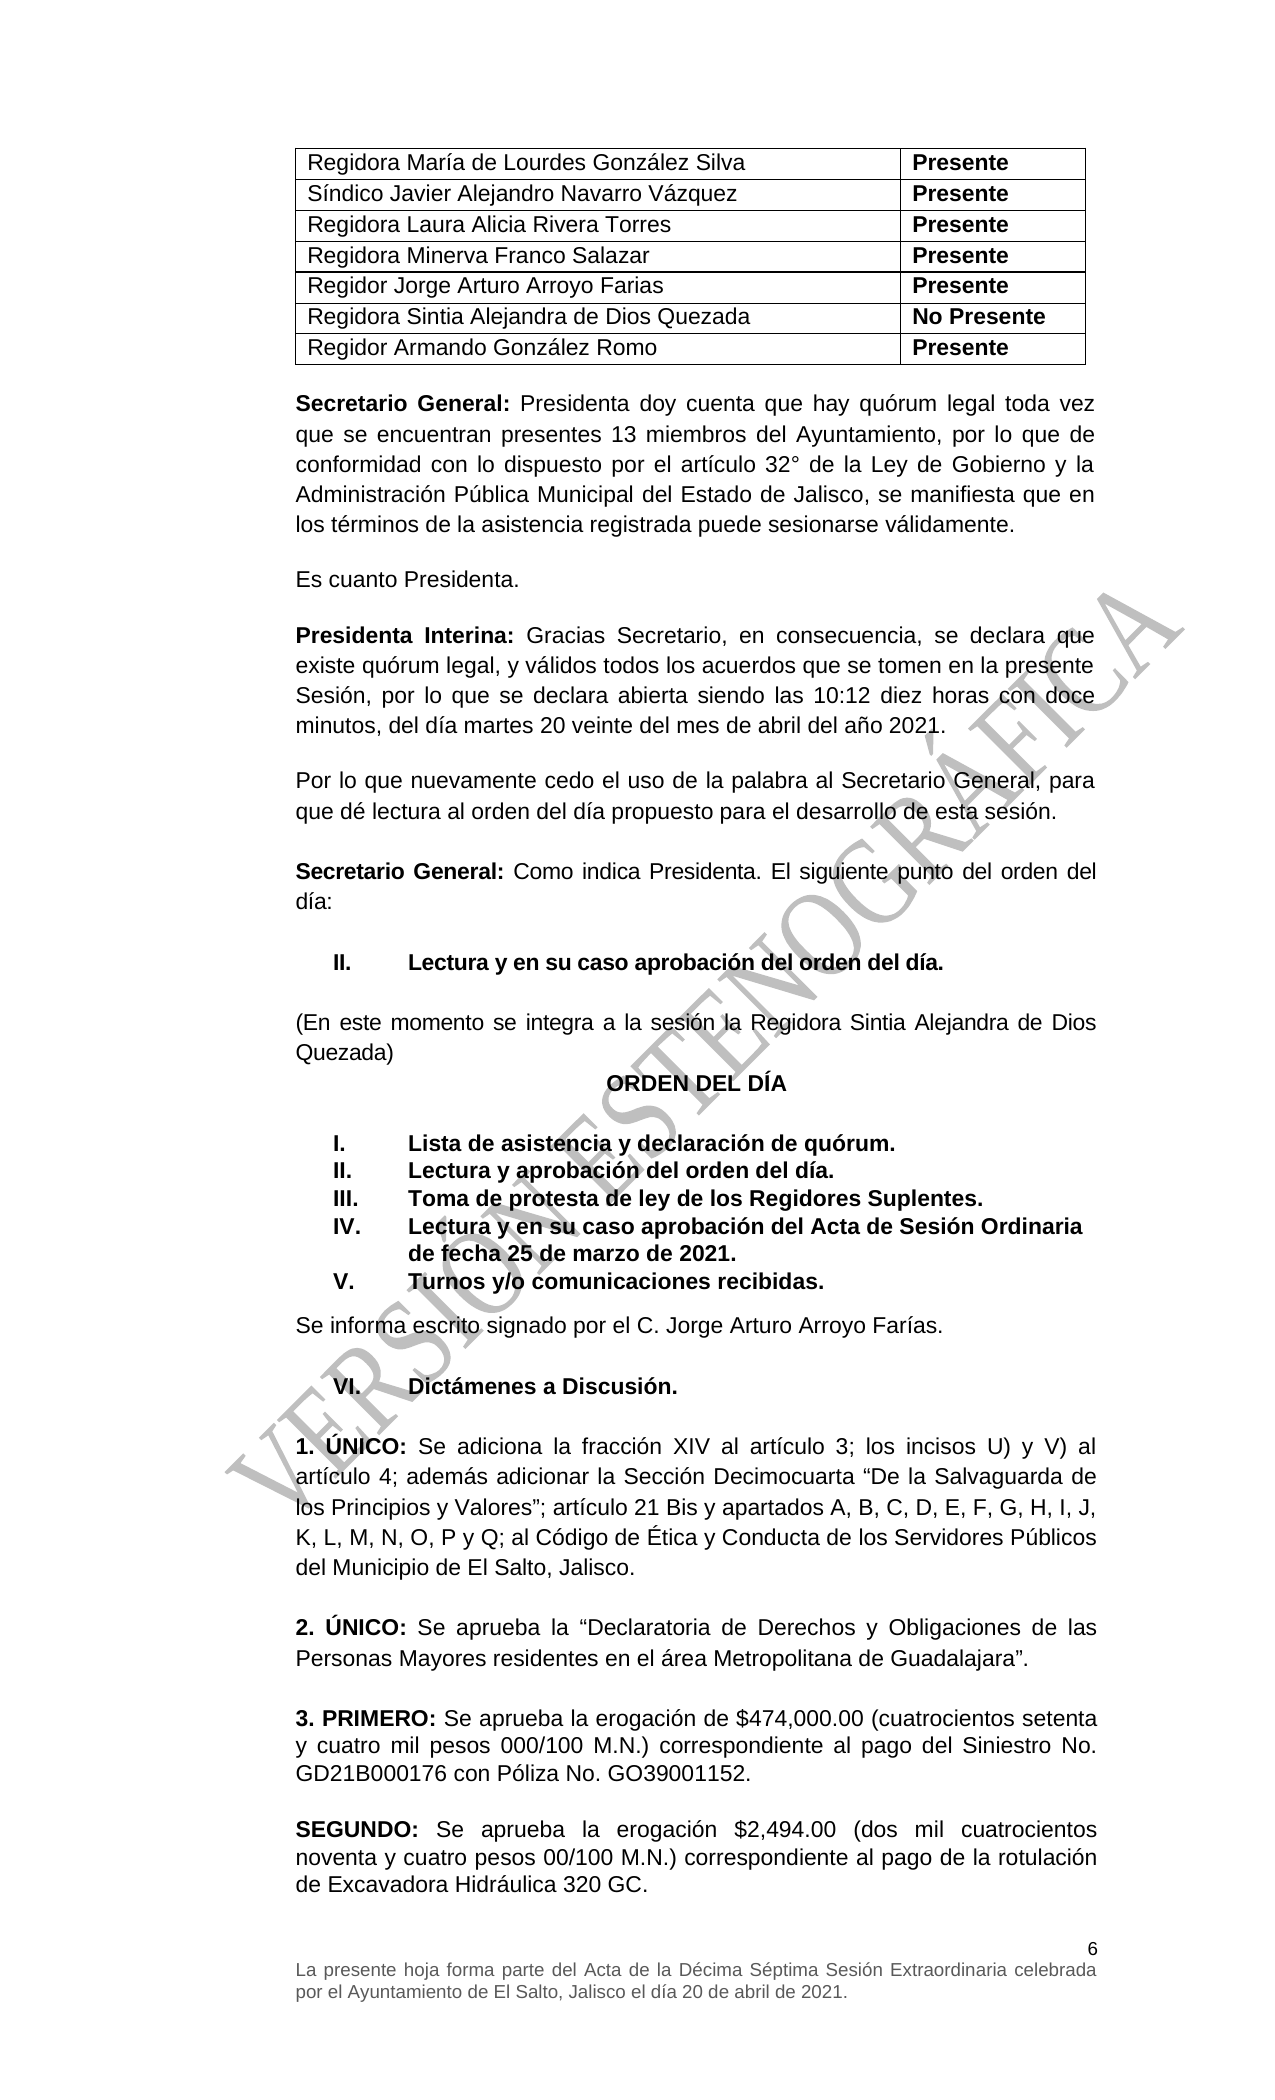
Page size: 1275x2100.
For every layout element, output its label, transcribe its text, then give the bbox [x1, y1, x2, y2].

text Secretario General: Presidenta doy cuenta que hay quórum legal toda vez que se encuentran presentes 13 miembros del Ayuntamiento, por lo que de conformidad con lo dispuesto por el artículo 32° de la Ley de Gobierno y la Administración Pública Municipal del Estado de Jalisco, se manifiesta que en los términos de la asistencia registrada puede sesionarse válidamente. [295, 390, 1095, 537]
text 1. ÚNICO: Se adiciona la fracción XIV al artículo 3; los incisos U) y V) al artículo 4; además adicionar la Sección Decimocuarta “De la Salvaguarda de los Principios y Valores”; artículo 21 Bis y apartados A, B, C, D, E, F, G, H, I, J, K, L, M, N, O, P y Q; al Código de Ética y Conducta de los Servidores Públicos del Municipio de El Salto, Jalisco. [295, 1433, 1098, 1580]
text (En este momento se integra a la sesión la Regidora Sintia Alejandra de Dios Quezada) [295, 1009, 1098, 1066]
table_cell Presente [901, 242, 1085, 271]
table_cell Presente [901, 334, 1085, 364]
table_cell Regidora Sintia Alejandra de Dios Quezada [296, 304, 900, 333]
text Por lo que nuevamente cedo el uso de la palabra al Secretario General, para que dé lectura al orden del día propuesto para el desarrollo de esta sesión. [295, 767, 1095, 824]
list Turnos y/o comunicaciones recibidas. [333, 1268, 1098, 1294]
text SEGUNDO: Se aprueba la erogación $2,494.00 (dos mil cuatrocientos noventa y cuatro pesos 00/100 M.N.) correspondiente al pago de la rotulación de Excavadora Hidráulica 320 GC. [295, 1816, 1098, 1898]
table_cell No Presente [901, 304, 1085, 333]
table_cell Presente [901, 211, 1085, 241]
table_cell Presente [901, 149, 1085, 179]
text 2. ÚNICO: Se aprueba la “Declaratoria de Derechos y Obligaciones de las Personas Mayores residentes en el área Metropolitana de Guadalajara”. [295, 1614, 1098, 1671]
text Presidenta Interina: Gracias Secretario, en consecuencia, se declara que existe quórum legal, y válidos todos los acuerdos que se tomen en la presente Sesión, por lo que se declara abierta siendo las 10:12 diez horas con doce minutos, del día martes 20 veinte del mes de abril del año 2021. [295, 622, 1095, 738]
list Toma de protesta de ley de los Regidores Suplentes. [333, 1185, 1098, 1211]
table_cell Regidora Minerva Franco Salazar [296, 242, 900, 271]
text Secretario General: Como indica Presidenta. El siguiente punto del orden del día: [295, 858, 1098, 914]
text ORDEN DEL DÍA [295, 1069, 1098, 1096]
list Dictámenes a Discusión. [333, 1373, 1098, 1399]
text 3. PRIMERO: Se aprueba la erogación de $474,000.00 (cuatrocientos setenta y cuatro mil pesos 000/100 M.N.) correspondiente al pago del Siniestro No. GD21B000176 con Póliza No. GO39001152. [295, 1705, 1098, 1786]
table_cell Regidora Laura Alicia Rivera Torres [296, 211, 900, 241]
list Lista de asistencia y declaración de quórum. [333, 1130, 1098, 1156]
table_cell Regidor Jorge Arturo Arroyo Farias [296, 273, 900, 302]
table_cell Presente [901, 180, 1085, 209]
table_cell Regidor Armando González Romo [296, 334, 900, 364]
table_cell Presente [901, 273, 1085, 302]
list Lectura y aprobación del orden del día. [333, 1157, 1098, 1184]
list Lectura y en su caso aprobación del Acta de Sesión Ordinaria de fecha 25 de marzo de 2021. [333, 1213, 1098, 1267]
list Lectura y en su caso aprobación del orden del día. [333, 949, 1098, 975]
text Se informa escrito signado por el C. Jorge Arturo Arroyo Farías. [295, 1312, 1098, 1338]
table_cell Síndico Javier Alejandro Navarro Vázquez [296, 180, 900, 209]
list Es cuanto Presidenta. [295, 566, 1095, 593]
table_cell Regidora María de Lourdes González Silva [296, 149, 900, 179]
